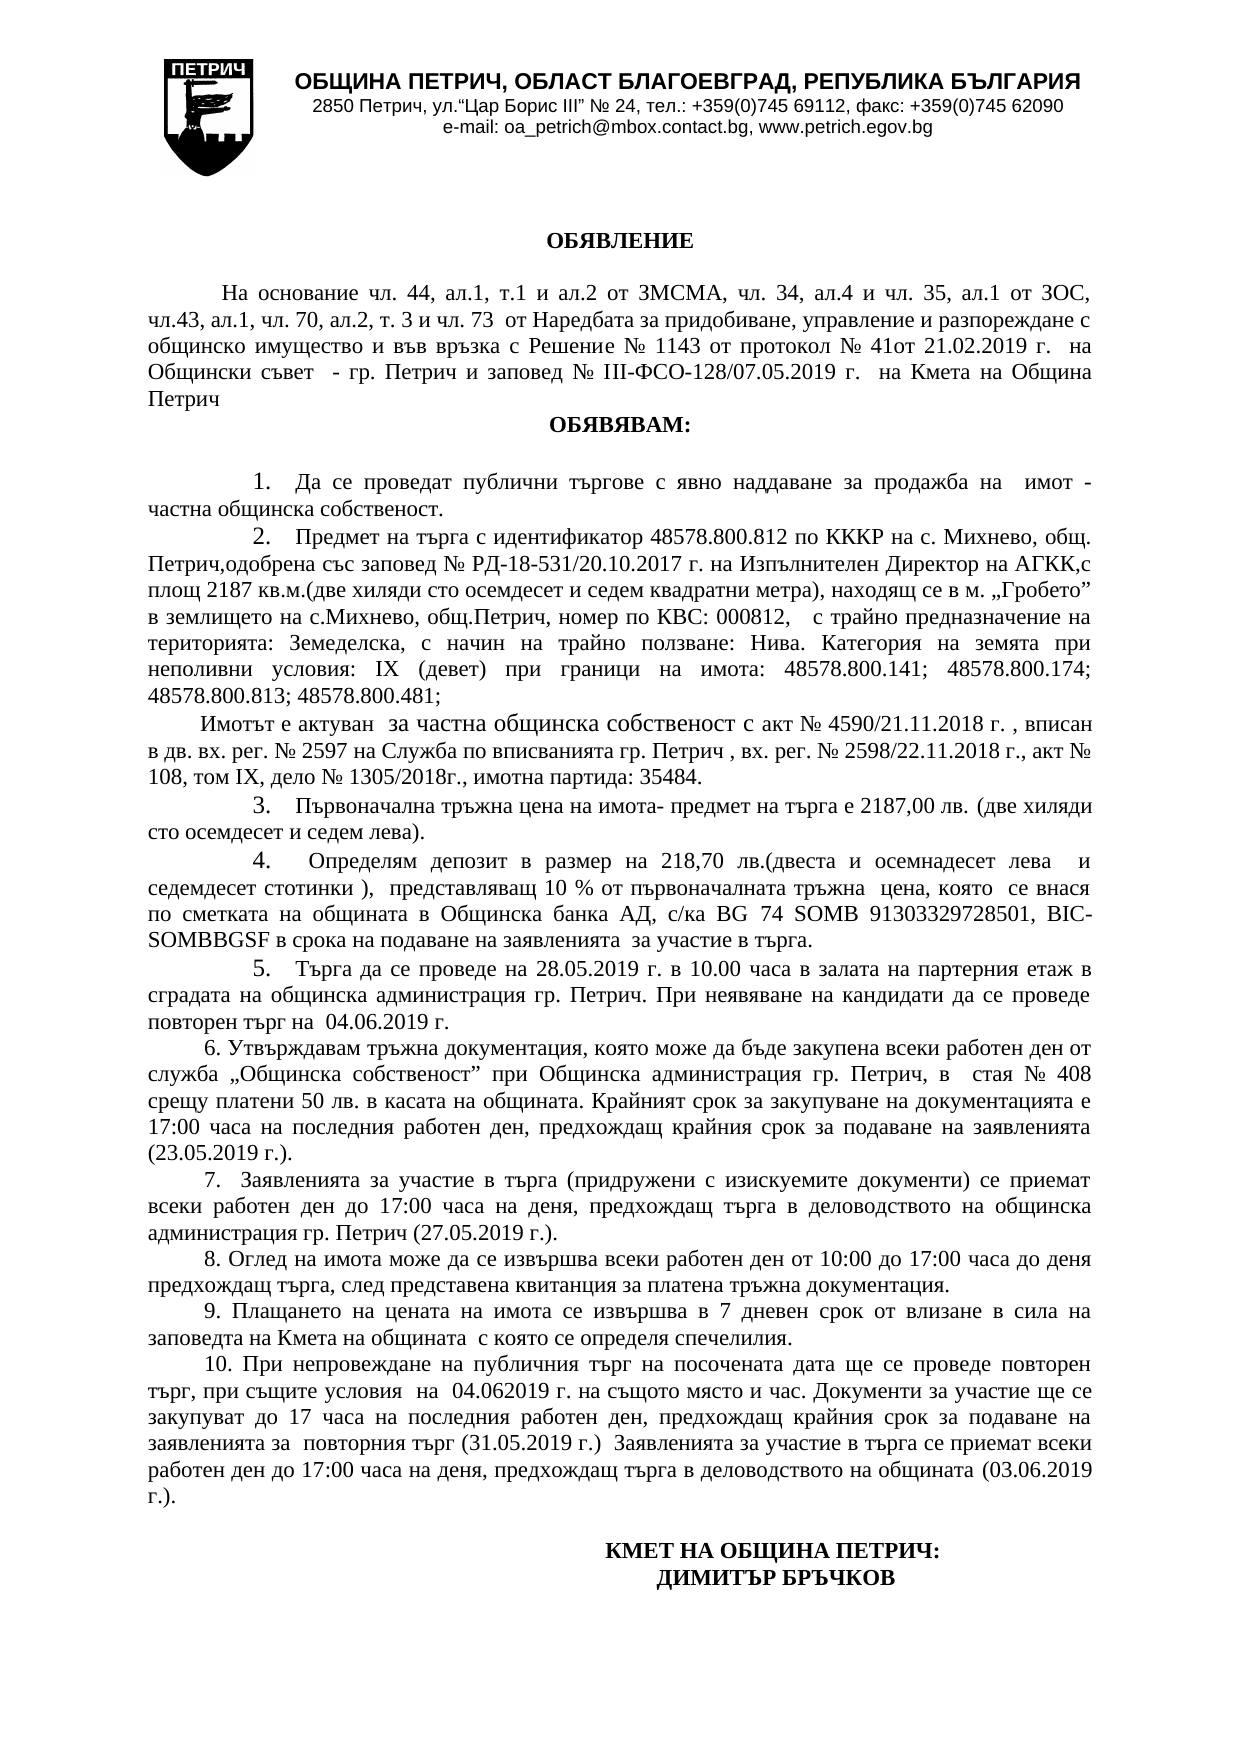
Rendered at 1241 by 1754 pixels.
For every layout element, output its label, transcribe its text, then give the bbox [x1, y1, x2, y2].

text 8. Оглед на имота може да се извършва всеки работен ден от 10:00 до 17:00 часа до деня предхождащ търга, след представена квитанция за платена тръжна документация. [148, 1245, 1093, 1298]
text 9. Плащането на цената на имота се извършва в 7 дневен срок от влизане в сила на заповедта на Кмета на общината с която се определя спечелилия. [148, 1298, 1093, 1350]
text 10. При непровеждане на публичния търг на посочената дата ще се проведе повторен търг, при същите условия на 04.062019 г. на същото място и час. Документи за участие ще се закупуват до 17 часа на последния работен ден, предхождащ крайния срок за подаване на заявленията за повторния търг (31.05.2019 г.) Заявленията за участие в търга се приемат всеки работен ден до 17:00 часа на деня, предхождащ търга в деловодството на общината (03.06.2019 г.). [148, 1350, 1093, 1508]
text 6. Утвърждавам тръжна документация, която може да бъде закупена всеки работен ден от служба „Общинска собственост” при Общинска администрация гр. Петрич, в стая № 408 срещу платени 50 лв. в касата на общината. Крайният срок за закупуване на документацията е 17:00 часа на последния работен ден, предхождащ крайния срок за подаване на заявленията (23.05.2019 г.). [148, 1034, 1093, 1166]
text 7. Заявленията за участие в търга (придружени с изискуемите документи) се приемат всеки работен ден до 17:00 часа на деня, предхождащ търга в деловодството на общинска администрация гр. Петрич (27.05.2019 г.). [148, 1166, 1093, 1245]
text Имотът е актуван за частна общинска собственост с акт № 4590/21.11.2018 г. , вписан в дв. вх. рег. № 2597 на Служба по вписванията гр. Петрич , вх. рег. № 2598/22.11.2018 г., акт № 108, том ІХ, дело № 1305/2018г., имотна партида: 35484. [148, 708, 1093, 790]
text На основание чл. 44, ал.1, т.1 и ал.2 от ЗМСМА, чл. 34, ал.4 и чл. 35, ал.1 от ЗОС, чл.43, ал.1, чл. 70, ал.2, т. 3 и чл. 73 от Наредбата за придобиване, управление и разпореждане с общинско имущество и във връзка с Решениe № 1143 от протокол № 41от 21.02.2019 г. на Общински съвет - гр. Петрич и заповед № ІII-ФСО-128/07.05.2019 г. на Кмета на Община Петрич [148, 279, 1093, 411]
list Търга да се проведе на 28.05.2019 г. в 10.00 часа в залата на партерния етаж в сградата на общинска администрация гр. Петрич. При неявяване на кандидати да се проведе повторен търг на 04.06.2019 г. [148, 953, 1093, 1034]
list Първоначална тръжна цена на имота- предмет на търга е 2187,00 лв. (две хиляди сто осемдесет и седем лева). [148, 790, 1093, 845]
list Предмет на търга с идентификатор 48578.800.812 по КККР на с. Михнево, общ. Петрич,одобрена със заповед № РД-18-531/20.10.2017 г. на Изпълнителен Директор на АГКК,с площ 2187 кв.м.(две хиляди сто осемдесет и седем квадратни метра), находящ се в м. „Гробето” в землището на с.Михнево, общ.Петрич, номер по КВС: 000812, с трайно предназначение на територията: Земеделска, с начин на трайно ползване: Нива. Категория на земята при неполивни условия: ІХ (девет) при граници на имота: 48578.800.141; 48578.800.174; 48578.800.813; 48578.800.481; [148, 521, 1093, 708]
list Определям депозит в размер на 218,70 лв.(двеста и осемнадесет лева и седемдесет стотинки ), представляващ 10 % от първоначалната тръжна цена, която се внася по сметката на общината в Общинска банка АД, с/ка BG 74 SOMB 91303329728501, BIC- SOMBBGSF в срока на подаване на заявленията за участие в търга. [148, 845, 1093, 953]
list Да се проведат публични търгове с явно наддаване за продажба на имот - частна общинска собственост. [148, 466, 1093, 521]
text ОБЯВЛЕНИЕ [148, 227, 1093, 253]
text КМЕТ НА ОБЩИНА ПЕТРИЧ: [148, 1537, 1093, 1563]
text ДИМИТЪР БРЪЧКОВ [148, 1563, 1093, 1590]
text ОБЯВЯВАМ: [148, 411, 1093, 437]
